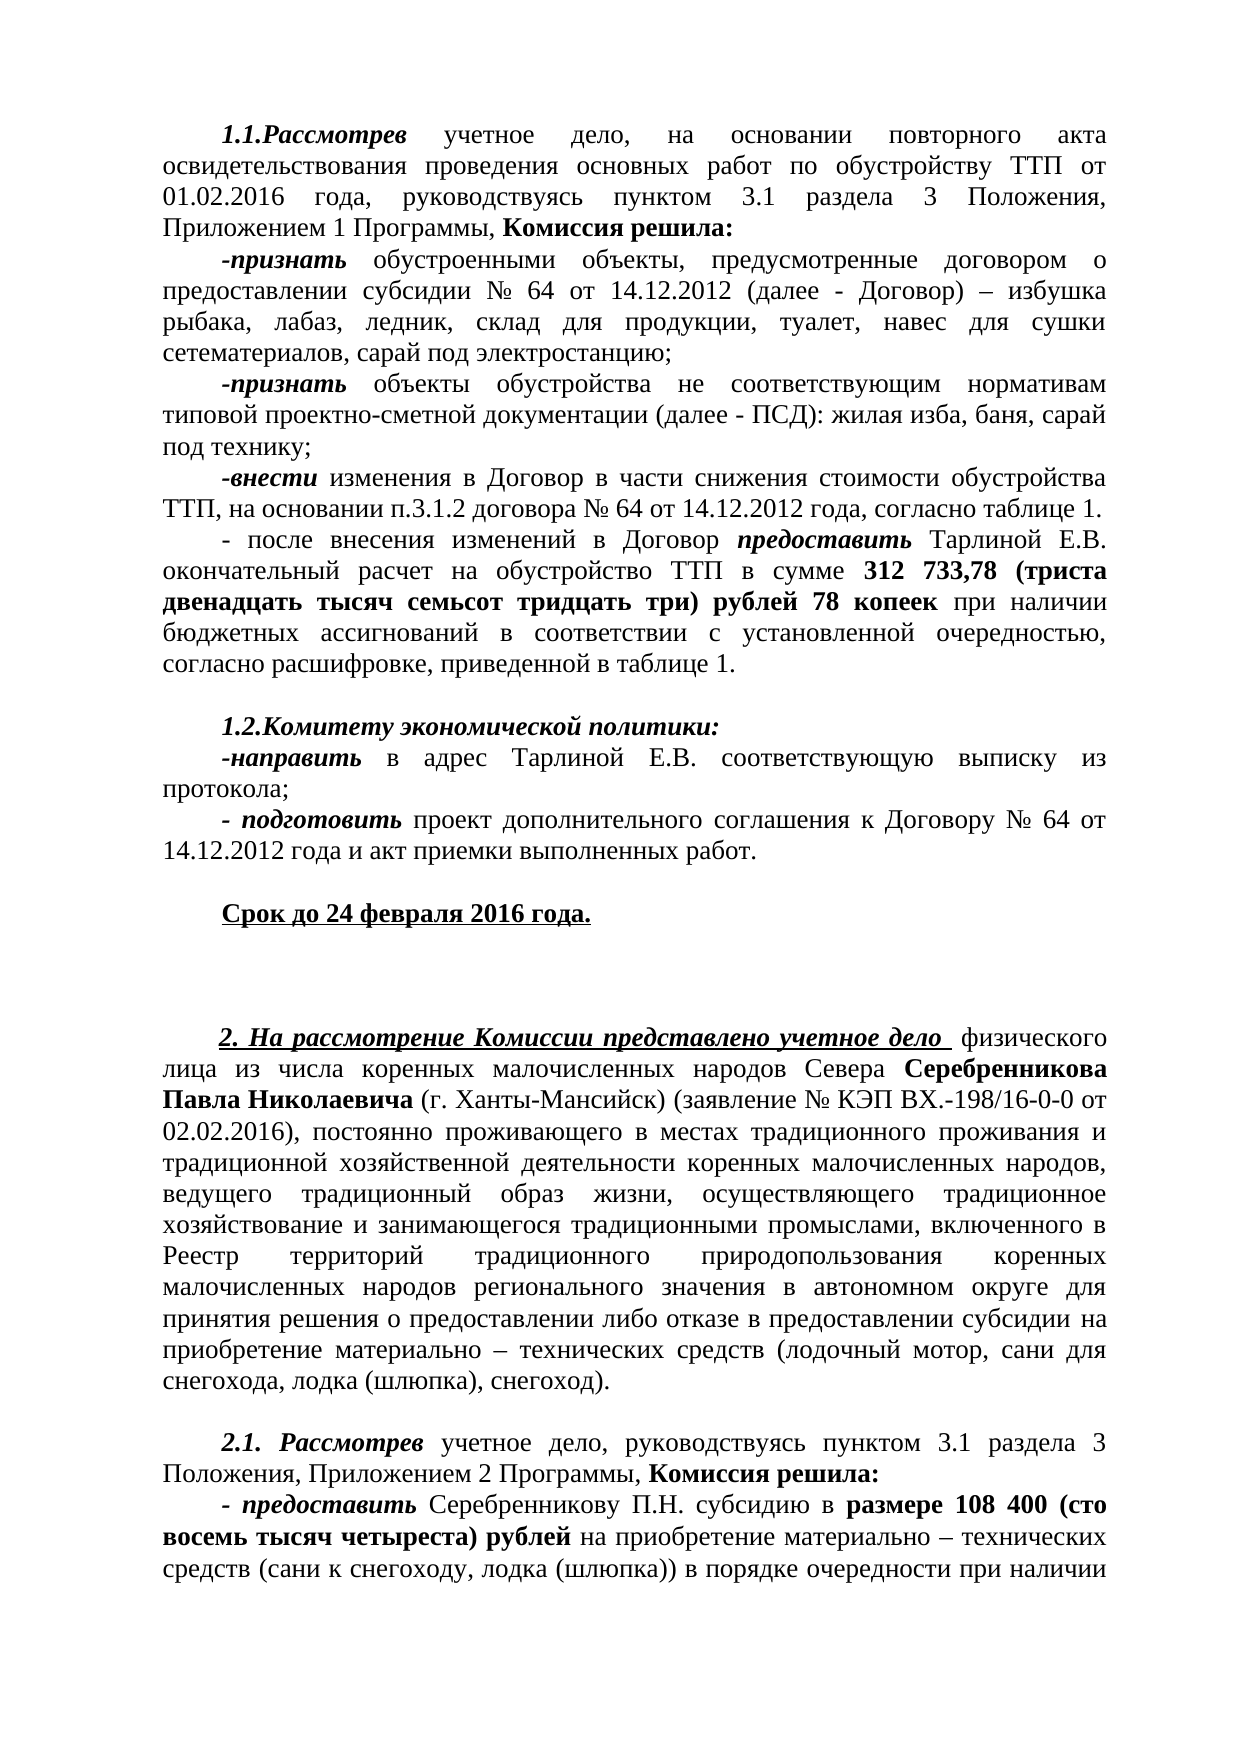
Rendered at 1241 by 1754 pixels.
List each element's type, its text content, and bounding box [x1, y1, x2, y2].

text 2. На рассмотрение Комиссии представлено учетное дело физического лица из числа коренных малочисленных народов Севера Серебренникова Павла Николаевича (г. Ханты-Мансийск) (заявление № КЭП ВХ.-198/16-0-0 от 02.02.2016), постоянно проживающего в местах традиционного проживания и традиционной хозяйственной деятельности коренных малочисленных народов, ведущего традиционный образ жизни, осуществляющего традиционное хозяйствование и занимающегося традиционными промыслами, включенного в Реестр территорий традиционного природопользования коренных малочисленных народов регионального значения в автономном округе для принятия решения о предоставлении либо отказе в предоставлении субсидии на приобретение материально – технических средств (лодочный мотор, сани для снегохода, лодка (шлюпка), снегоход). [162, 1021, 1107, 1395]
list - подготовить проект дополнительного соглашения к Договору № 64 от 14.12.2012 года и акт приемки выполненных работ. [162, 803, 1107, 866]
list 1.2.Комитету экономической политики: [162, 710, 1107, 741]
list 1.1.Рассмотрев учетное дело, на основании повторного акта освидетельствования проведения основных работ по обустройству ТТП от 01.02.2016 года, руководствуясь пунктом 3.1 раздела 3 Положения, Приложением 1 Программы, Комиссия решила: [162, 118, 1107, 243]
list -направить в адрес Тарлиной Е.В. соответствующую выписку из протокола; [162, 741, 1107, 803]
list -признать обустроенными объекты, предусмотренные договором о предоставлении субсидии № 64 от 14.12.2012 (далее - Договор) – избушка рыбака, лабаз, ледник, склад для продукции, туалет, навес для сушки сетематериалов, сарай под электростанцию; [162, 243, 1107, 367]
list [162, 1488, 1107, 1584]
list - после внесения изменений в Договор предоставить Тарлиной Е.В. окончательный расчет на обустройство ТТП в сумме 312 733,78 (триста двенадцать тысяч семьсот тридцать три) рублей 78 копеек при наличии бюджетных ассигнований в соответствии с установленной очередностью, согласно расшифровке, приведенной в таблице 1. [162, 523, 1107, 679]
list -внести изменения в Договор в части снижения стоимости обустройства ТТП, на основании п.3.1.2 договора № 64 от 14.12.2012 года, согласно таблице 1. [162, 461, 1107, 523]
list Срок до 24 февраля 2016 года. [162, 897, 1107, 928]
list -признать объекты обустройства не соответствующим нормативам типовой проектно-сметной документации (далее - ПСД): жилая изба, баня, сарай под технику; [162, 367, 1107, 461]
list 2.1. Рассмотрев учетное дело, руководствуясь пунктом 3.1 раздела 3 Положения, Приложением 2 Программы, Комиссия решила: [162, 1426, 1107, 1488]
